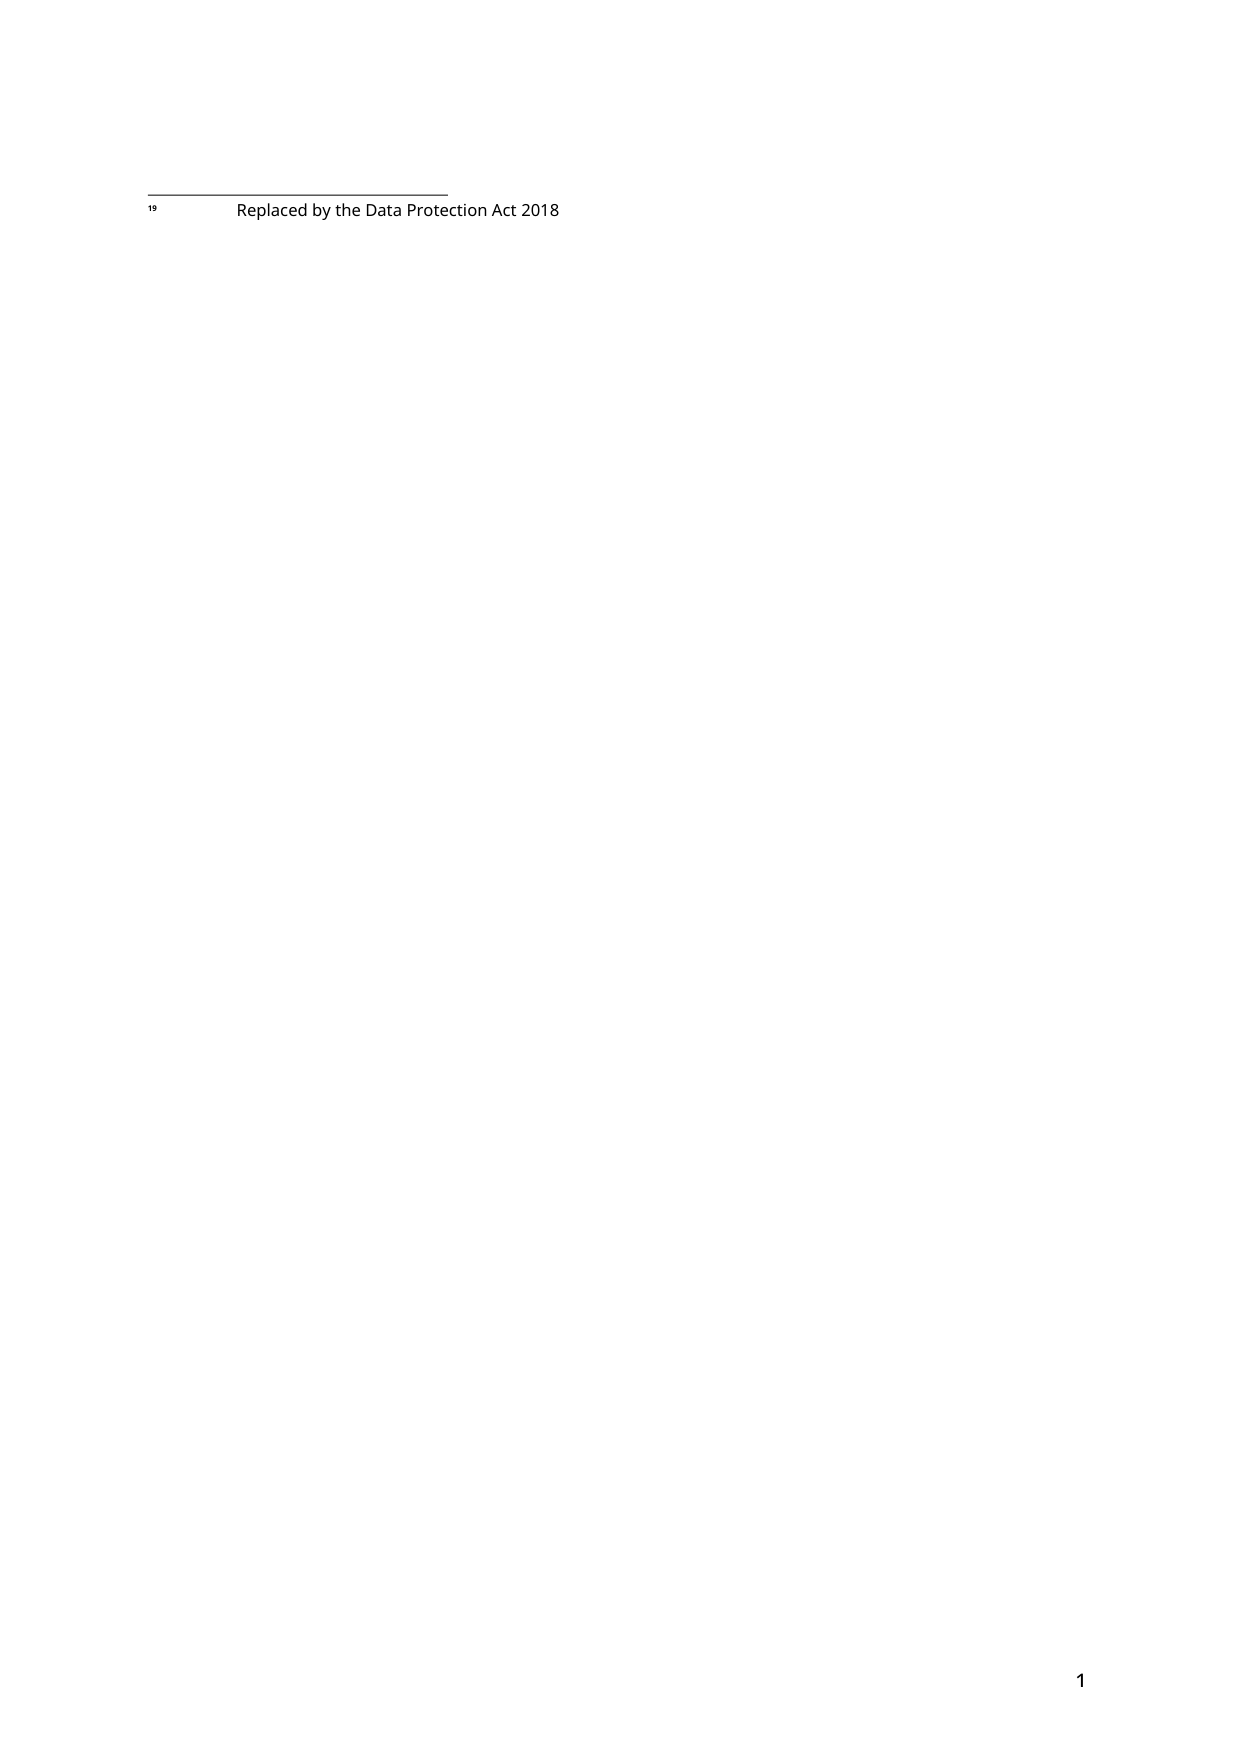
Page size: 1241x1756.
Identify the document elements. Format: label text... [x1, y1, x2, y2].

list Replaced by the Data Protection Act 2018 [148, 199, 1159, 222]
